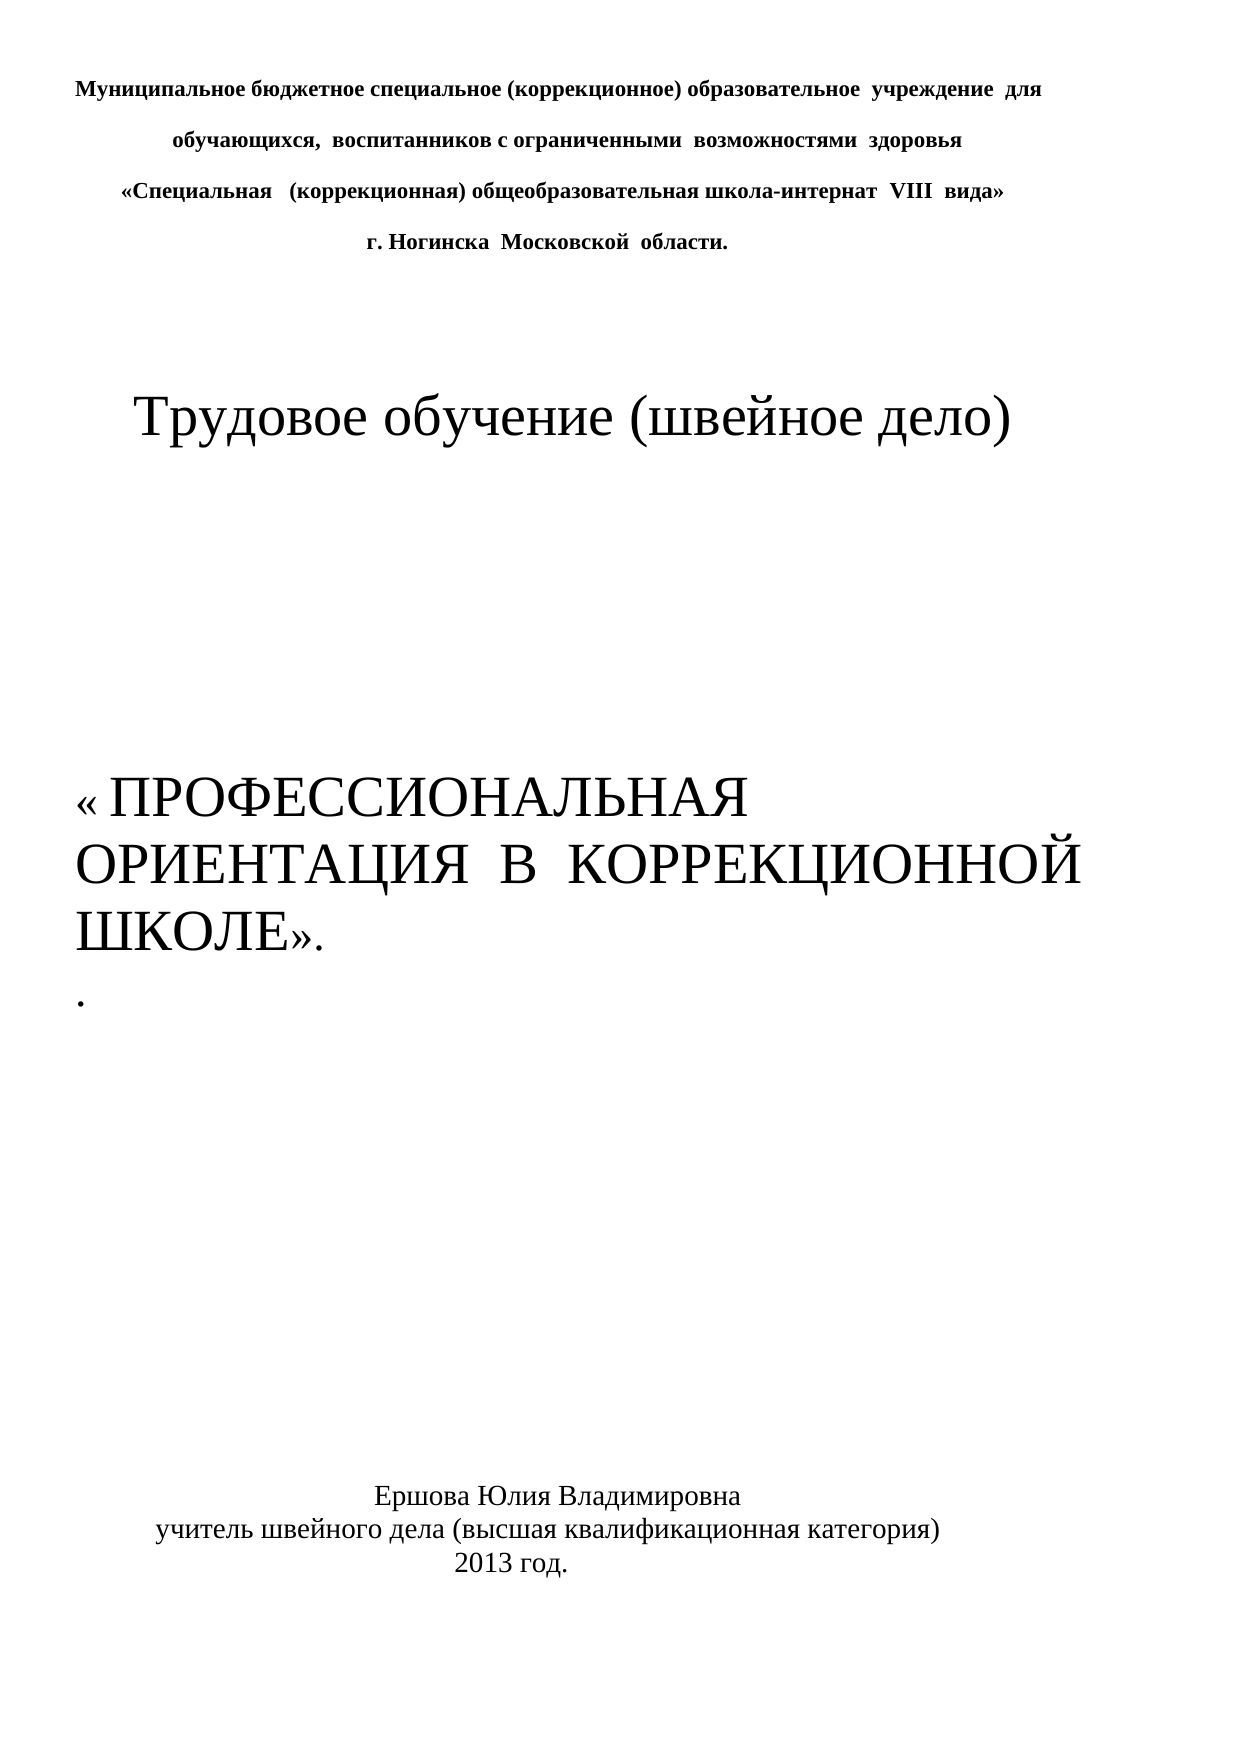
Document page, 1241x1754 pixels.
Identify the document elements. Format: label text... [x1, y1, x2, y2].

text Муниципальное бюджетное специальное (коррекционное) образовательное учреждение для [75, 75, 1165, 101]
text учитель швейного дела (высшая квалификационная категория) [75, 1511, 1165, 1545]
text г. Ногинска Московской области. [75, 228, 1165, 254]
text Ершова Юлия Владимировна [75, 1478, 1165, 1511]
text 2013 год. [75, 1545, 1165, 1578]
text обучающихся, воспитанников с ограниченными возможностями здоровья [75, 126, 1165, 152]
text . [75, 963, 1165, 1016]
text « ПРОФЕССИОНАЛЬНАЯ ОРИЕНТАЦИЯ В КОРРЕКЦИОННОЙ ШКОЛЕ». [75, 762, 1165, 963]
text Трудовое обучение (швейное дело) [75, 381, 1165, 448]
text «Специальная (коррекционная) общеобразовательная школа-интернат VIII вида» [75, 177, 1165, 203]
